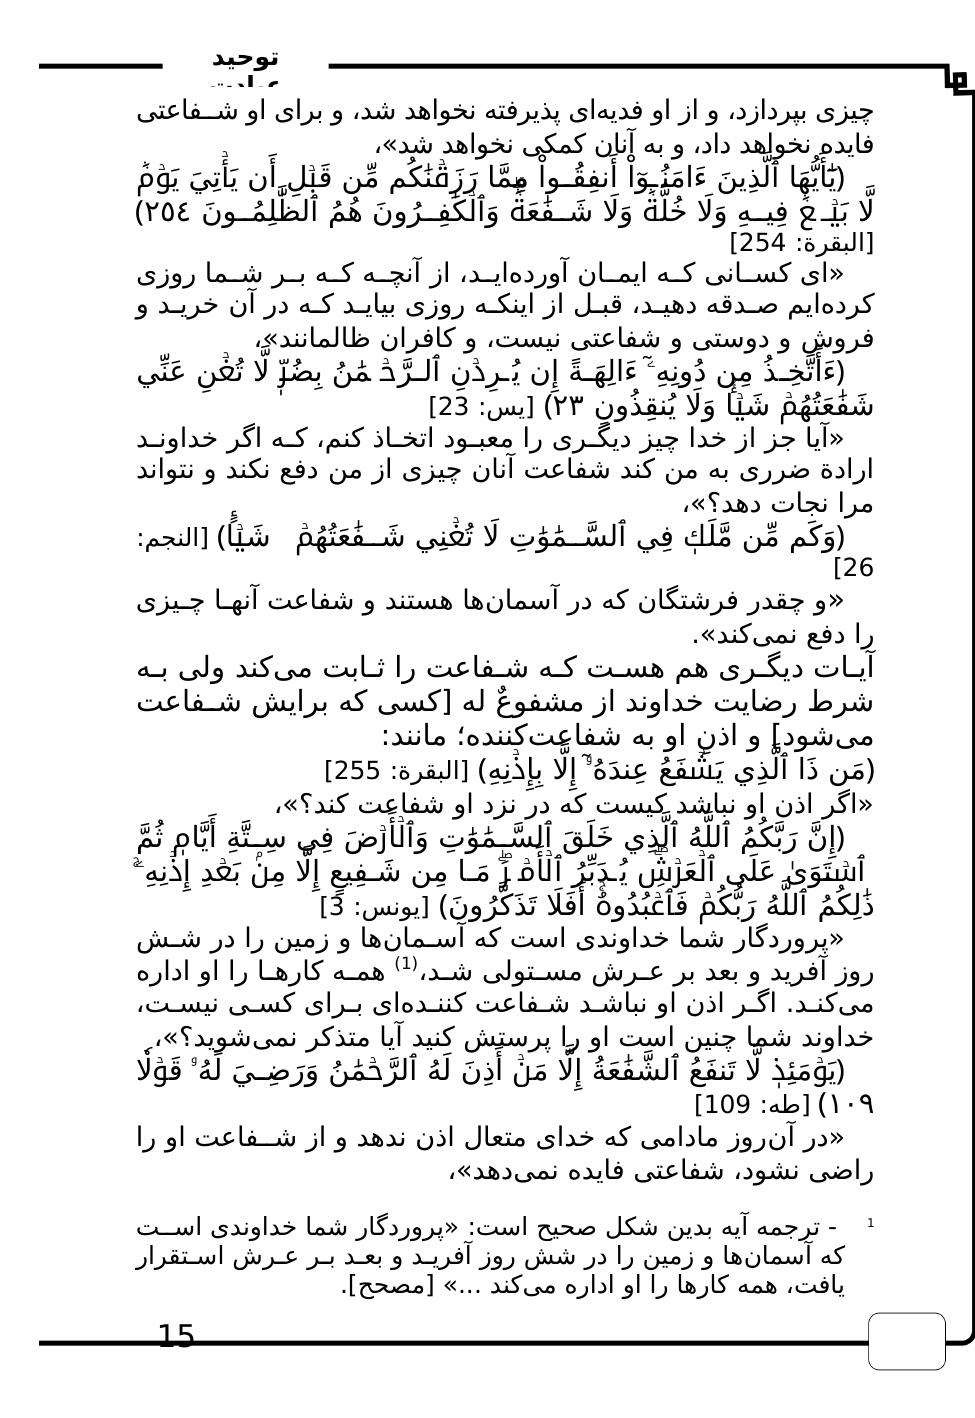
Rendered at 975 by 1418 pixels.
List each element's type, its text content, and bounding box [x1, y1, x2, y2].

text «بپرهیزید از روزی که نفسی برای‬ [136, 94, 874, 160]
text ﴿إِنَّ رَبَّكُمُ ٱللَّهُ ٱلَّذِي خَلَقَ ٱلسَّمَٰوَٰتِ وَٱلۡأَرۡضَ فِي سِتَّةِ أَيَّامٖ ثُمَّ ٱسۡتَوَىٰ عَلَى ٱلۡعَرۡشِۖ يُدَبِّرُ ٱلۡأَمۡرَۖ مَا مِن شَفِيعٍ إِلَّا مِنۢ بَعۡدِ إِذۡنِهِۦۚ ذَٰلِكُمُ ٱللَّهُ رَبُّكُمۡ فَٱعۡبُدُوهُۚ أَفَلَا تَذَكَّرُونَ﴾ [یونس: 3] [136, 820, 874, 922]
text ﴿يَوۡمَئِذٖ لَّا تَنفَعُ ٱلشَّفَٰعَةُ إِلَّا مَنۡ أَذِنَ لَهُ ٱلرَّحۡمَٰنُ وَرَضِيَ لَهُۥ قَوۡلٗا ١٠٩﴾ [طه: 109] [136, 1053, 874, 1121]
text ﴿وَكَم مِّن مَّلَكٖ فِي ٱلسَّمَٰوَٰتِ لَا تُغۡنِي شَفَٰعَتُهُمۡ شَيۡ‍ًٔا﴾ [النجم: 26] [136, 519, 874, 582]
text ﴿مَن ذَا ٱلَّذِي يَشۡفَعُ عِندَهُۥٓ إِلَّا بِإِذۡنِهِ﴾‬ [البقرة: 255] [136, 752, 874, 786]
text آیات دیگری هم هست که شفاعت را ثابت می‌‌کند‬ [136, 650, 874, 752]
text «پروردگار شما‬ [136, 922, 874, 1053]
text «ای کسانی که ایمان آورده‌اید، از‬ [136, 257, 874, 354]
text «اگر اذن او نباشد کیست که در نزد او شفاعت کند؟»،‬‬‬ [136, 786, 874, 820]
text ﴿يَٰٓأَيُّهَا ٱلَّذِينَ ءَامَنُوٓاْ أَنفِقُواْ مِمَّا رَزَقۡنَٰكُم مِّن قَبۡلِ أَن يَأۡتِيَ يَوۡمٞ لَّا بَيۡعٞ فِيهِ وَلَا خُلَّةٞ وَلَا شَفَٰعَةٞۗ وَٱلۡكَٰفِرُونَ هُمُ ٱلظَّٰلِمُونَ ٢٥٤﴾ [البقرة: 254] [136, 160, 874, 257]
picture [39, 0, 975, 1418]
text «آیا جز از خدا چیز دیگری را معبود اتخاذ کنم، که اگر‬ [136, 422, 874, 519]
text ﴿ءَأَتَّخِذُ مِن دُونِهِۦٓ ءَالِهَةً إِن يُرِدۡنِ ٱلرَّحۡمَٰنُ بِضُرّٖ لَّا تُغۡنِ عَنِّي شَفَٰعَتُهُمۡ شَيۡ‍ٔٗا وَلَا يُنقِذُونِ ٢٣﴾ [یس: 23] [136, 354, 874, 422]
text «و چقدر‬ [136, 582, 874, 650]
